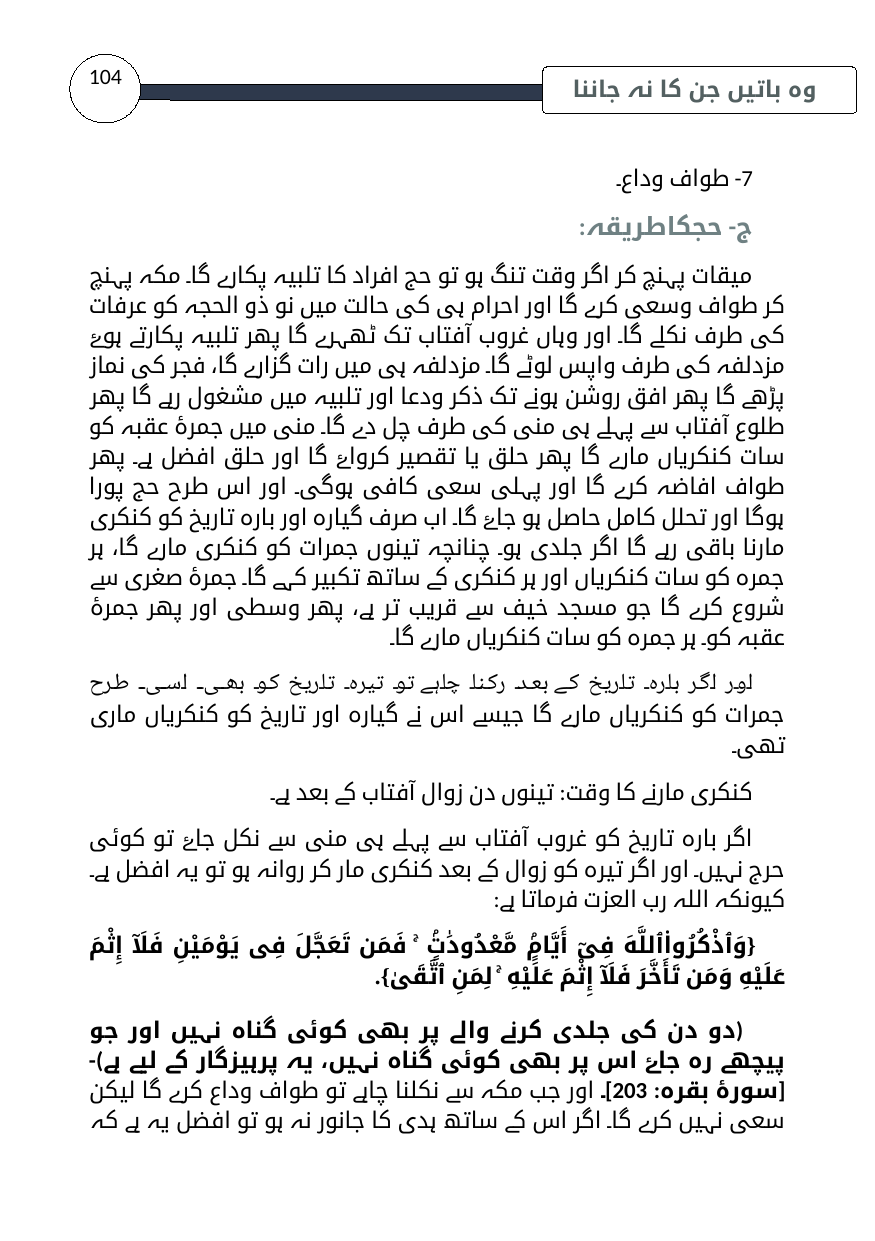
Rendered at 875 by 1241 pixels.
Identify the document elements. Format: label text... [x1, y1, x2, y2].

text {وَٱذْكُرُوا۟ٱللَّهَ فِىٓ أَيَّامٍۢ مَّعْدُودَٰتٍۢ ۚ فَمَن تَعَجَّلَ فِى يَوْمَيْنِ فَلَآ إِثْمَ عَلَيْهِ وَمَن تَأَخَّرَ فَلَآ إِثْمَ عَلَيْهِ ۚ لِمَنِ ٱتَّقَىٰ}. [89, 932, 785, 990]
text کنکری مارنے کا وقت: تینوں دن زوال آفتاب کے بعد ہے۔ [89, 778, 785, 806]
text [89, 1016, 785, 1134]
subtitle ج- حجکاطریقہ: [89, 211, 785, 242]
text میقات پہنچ کر اگر وقت تنگ ہو تو حج افراد کا تلبیہ پکارے گا۔ مکہ پہنچ کر طواف وسعی کرے گا اور احرام ہی کی حالت میں نو ذو الحجہ کو عرفات کی طرف نکلے گا۔ اور وہاں غروب آفتاب تک ٹھہرے گا پھر تلبیہ پکارتے ہوۓ مزدلفہ کی طرف واپس لوٹے گا۔ مزدلفہ ہی میں رات گزارے گا، فجر کی نماز پڑھے گا پھر افق روشن ہونے تک ذکر ودعا اور تلبیہ میں مشغول رہے گا پھر طلوع آفتاب سے پہلے ہی منی کی طرف چل دے گا۔ منی میں جمرۂ عقبہ کو سات کنکریاں مارے گا پھر حلق یا تقصیر کرواۓ گا اور حلق افضل ہے۔ پھر طواف افاضہ کرے گا اور پہلی سعی کافی ہوگی۔ اور اس طرح حج پورا ہوگا اور تحلل کامل حاصل ہو جاۓ گا۔ اب صرف گیارہ اور بارہ تاریخ کو کنکری مارنا باقی رہے گا اگر جلدی ہو۔ چنانچہ تینوں جمرات کو کنکری مارے گا، ہر جمرہ کو سات کنکریاں اور ہر کنکری کے ساتھ تکبیر کہے گا۔ جمرۂ صغری سے شروع کرے گا جو مسجد خیف سے قریب تر ہے، پھر وسطی اور پھر جمرۂ عقبہ کو۔ ہر جمرہ کو سات کنکریاں مارے گا۔ [89, 261, 785, 651]
text 7- طواف وداع۔ [89, 164, 785, 192]
text اگر بارہ تاریخ کو غروب آفتاب سے پہلے ہی منی سے نکل جاۓ تو کوئی حرج نہیں۔ اور اگر تیرہ کو زوال کے بعد کنکری مار کر روانہ ہو تو یہ افضل ہے۔ کیونکہ اللہ رب العزت فرماتا ہے: [89, 824, 785, 913]
text اور اگر بارہ تاریخ کے بعد رکنا چاہے تو تیرہ تاریخ کو بھی اسی طرح جمرات کو کنکریاں مارے گا جیسے اس نے گیارہ اور تاریخ کو کنکریاں ماری تھی۔ [89, 670, 785, 759]
